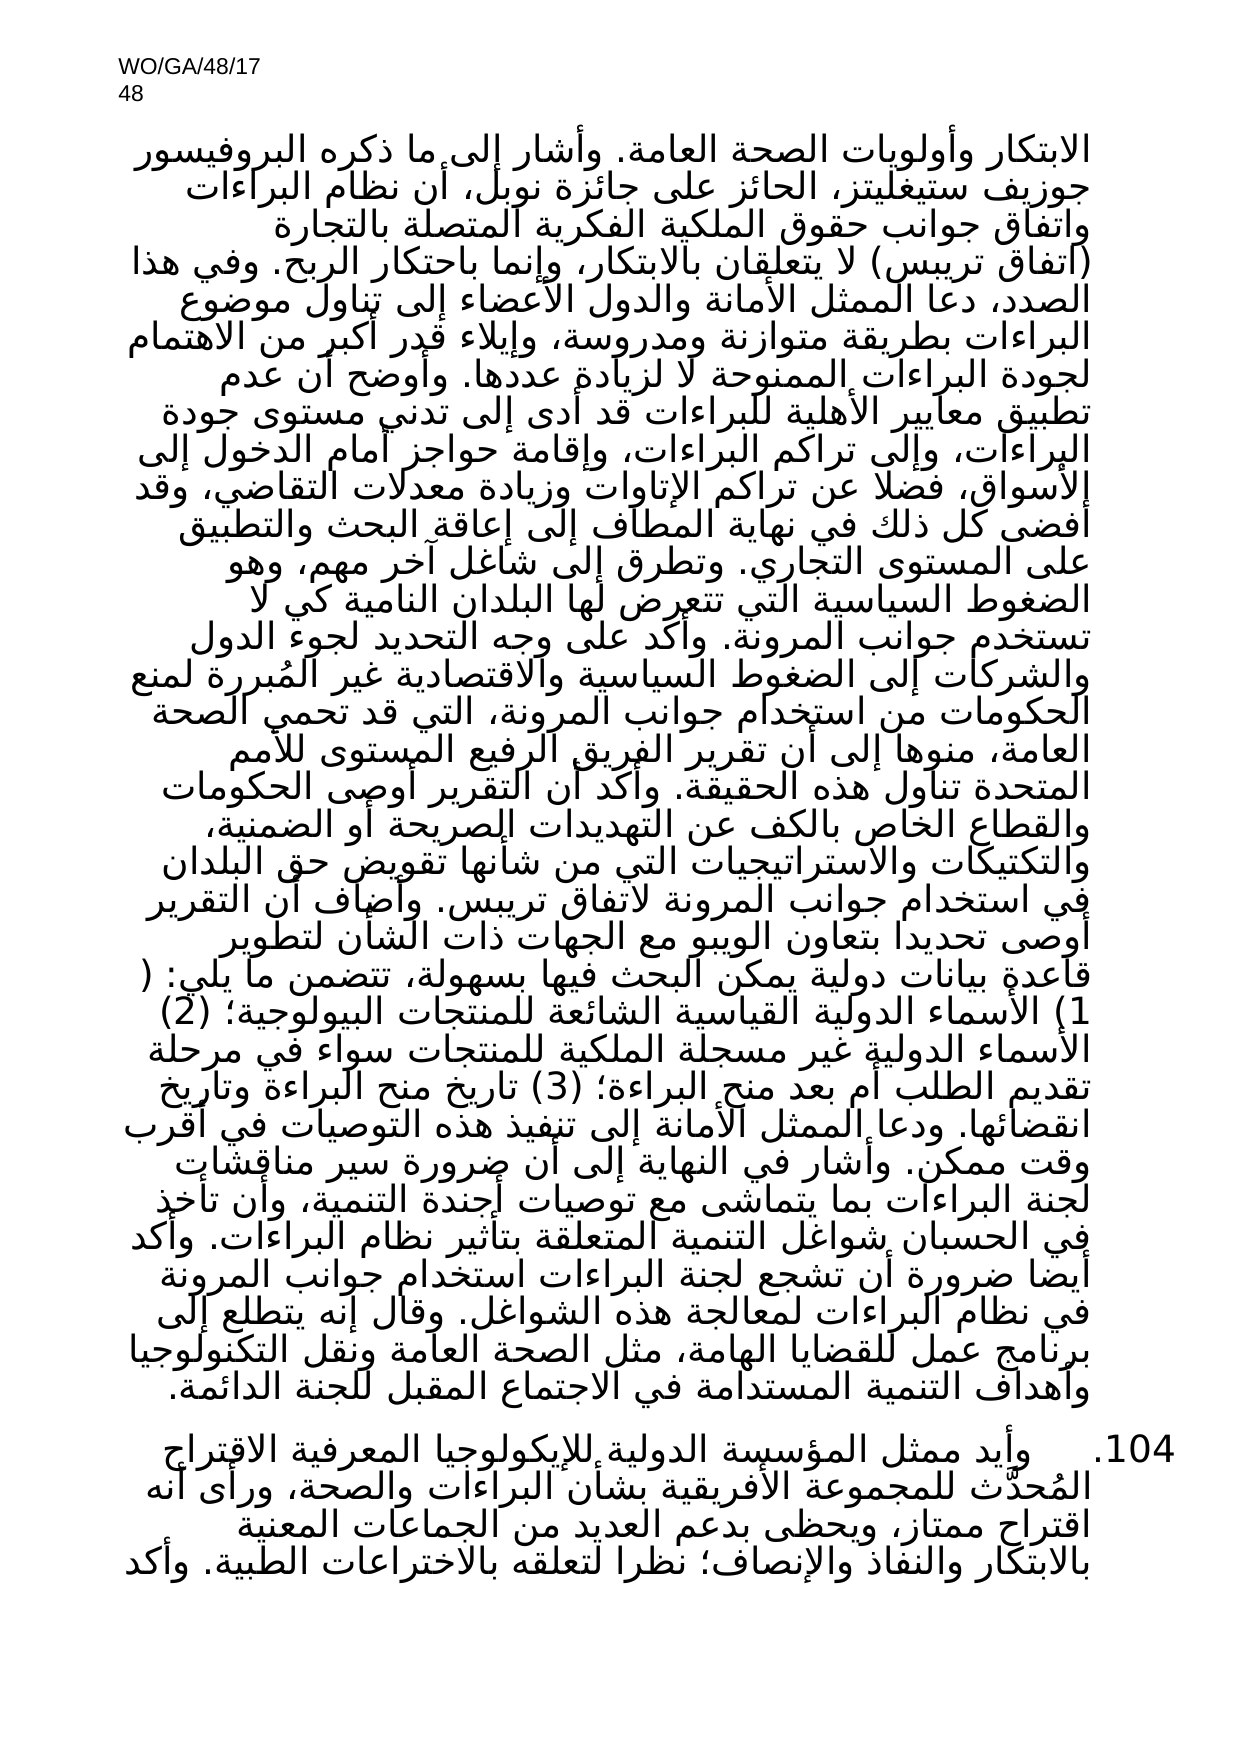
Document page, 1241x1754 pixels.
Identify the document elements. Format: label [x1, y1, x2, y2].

list [118, 132, 1092, 1407]
list [118, 1432, 1092, 1582]
